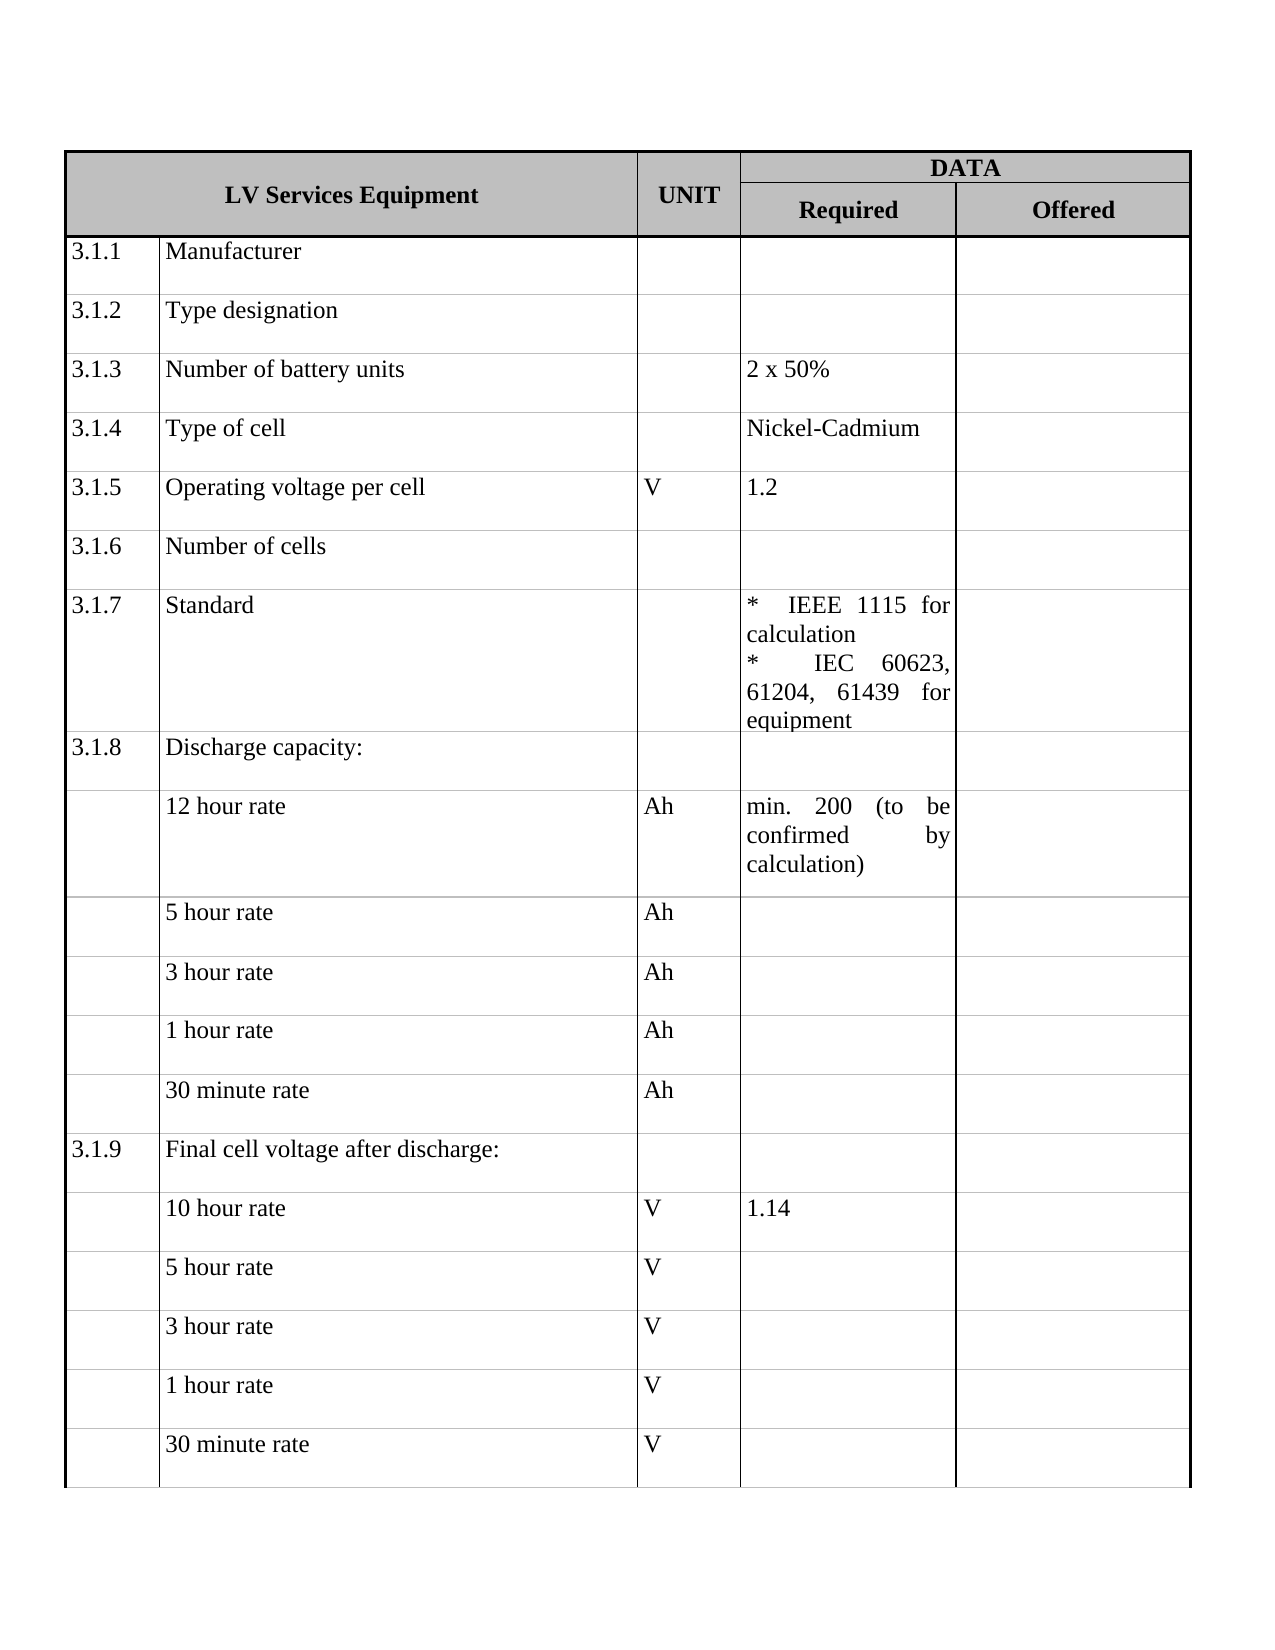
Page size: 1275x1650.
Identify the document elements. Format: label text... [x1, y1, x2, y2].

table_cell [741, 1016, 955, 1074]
table_cell Offered [957, 183, 1189, 235]
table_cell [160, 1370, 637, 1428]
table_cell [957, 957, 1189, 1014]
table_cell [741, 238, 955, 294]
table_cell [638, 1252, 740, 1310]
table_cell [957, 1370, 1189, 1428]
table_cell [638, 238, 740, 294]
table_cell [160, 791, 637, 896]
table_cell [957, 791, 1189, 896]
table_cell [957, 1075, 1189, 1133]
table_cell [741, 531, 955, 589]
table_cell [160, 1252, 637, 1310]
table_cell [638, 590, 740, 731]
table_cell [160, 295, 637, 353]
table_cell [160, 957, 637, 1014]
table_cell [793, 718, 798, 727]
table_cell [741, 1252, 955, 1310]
table_header DATA [741, 153, 1189, 182]
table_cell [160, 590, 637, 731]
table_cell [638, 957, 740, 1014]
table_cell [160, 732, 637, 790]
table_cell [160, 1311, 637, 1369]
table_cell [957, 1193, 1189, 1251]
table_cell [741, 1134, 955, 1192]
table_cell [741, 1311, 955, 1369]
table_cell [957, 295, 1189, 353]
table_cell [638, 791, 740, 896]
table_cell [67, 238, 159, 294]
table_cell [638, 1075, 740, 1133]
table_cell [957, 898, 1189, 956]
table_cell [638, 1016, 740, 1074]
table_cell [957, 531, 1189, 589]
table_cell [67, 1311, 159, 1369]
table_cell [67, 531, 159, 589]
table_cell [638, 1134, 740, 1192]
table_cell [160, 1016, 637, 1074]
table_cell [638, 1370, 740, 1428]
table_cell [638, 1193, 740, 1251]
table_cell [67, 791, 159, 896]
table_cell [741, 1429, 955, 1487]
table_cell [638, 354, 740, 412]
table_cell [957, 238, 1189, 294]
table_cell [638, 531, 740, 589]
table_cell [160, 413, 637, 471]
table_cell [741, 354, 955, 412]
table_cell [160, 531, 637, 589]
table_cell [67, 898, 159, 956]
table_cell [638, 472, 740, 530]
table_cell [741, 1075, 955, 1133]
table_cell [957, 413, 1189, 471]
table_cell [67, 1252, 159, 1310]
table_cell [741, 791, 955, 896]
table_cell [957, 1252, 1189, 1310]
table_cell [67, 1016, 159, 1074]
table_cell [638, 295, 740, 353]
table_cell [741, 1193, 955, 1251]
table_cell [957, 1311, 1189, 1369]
table_header LV Services Equipment [67, 153, 637, 235]
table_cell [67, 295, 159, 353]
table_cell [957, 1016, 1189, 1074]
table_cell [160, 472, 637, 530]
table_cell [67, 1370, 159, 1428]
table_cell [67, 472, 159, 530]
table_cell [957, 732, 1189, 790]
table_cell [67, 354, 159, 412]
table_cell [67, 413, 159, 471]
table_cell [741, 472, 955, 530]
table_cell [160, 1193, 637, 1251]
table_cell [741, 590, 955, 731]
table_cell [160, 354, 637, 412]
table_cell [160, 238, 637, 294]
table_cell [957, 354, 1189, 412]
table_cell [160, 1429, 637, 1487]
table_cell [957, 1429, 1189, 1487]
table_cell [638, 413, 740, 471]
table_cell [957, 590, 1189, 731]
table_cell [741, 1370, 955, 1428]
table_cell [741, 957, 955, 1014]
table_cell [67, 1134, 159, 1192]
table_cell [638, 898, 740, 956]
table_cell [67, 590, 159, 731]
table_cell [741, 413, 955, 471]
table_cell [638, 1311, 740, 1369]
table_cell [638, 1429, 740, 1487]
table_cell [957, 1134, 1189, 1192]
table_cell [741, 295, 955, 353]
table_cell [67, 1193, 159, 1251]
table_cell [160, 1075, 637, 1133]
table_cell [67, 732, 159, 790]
table_header UNIT [638, 153, 740, 235]
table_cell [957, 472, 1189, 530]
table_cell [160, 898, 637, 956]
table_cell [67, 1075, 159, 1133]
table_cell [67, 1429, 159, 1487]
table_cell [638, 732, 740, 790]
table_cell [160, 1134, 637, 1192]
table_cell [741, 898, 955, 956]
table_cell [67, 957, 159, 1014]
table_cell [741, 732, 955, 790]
table_cell Required [741, 183, 955, 235]
